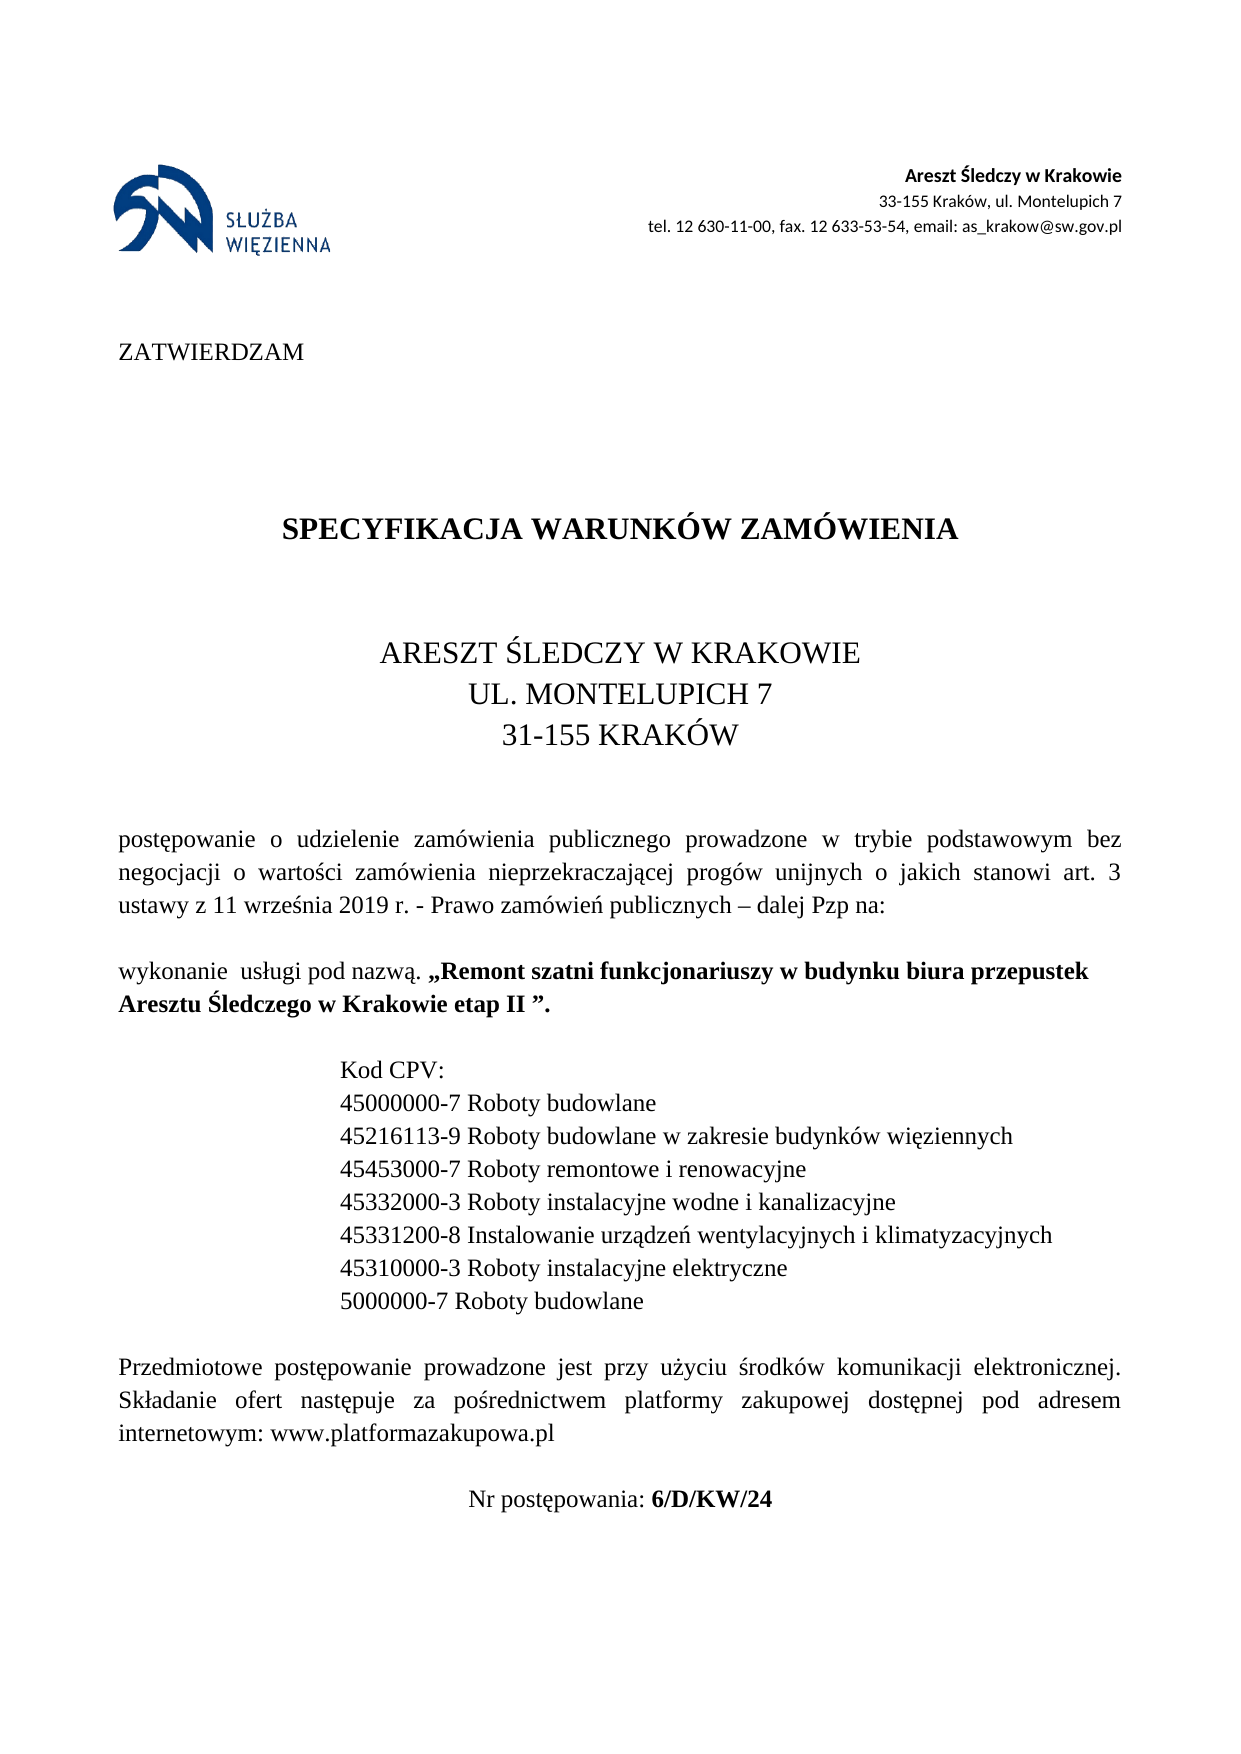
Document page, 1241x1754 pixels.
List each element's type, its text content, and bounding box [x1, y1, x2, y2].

text SPECYFIKACJA WARUNKÓW ZAMÓWIENIA [118, 510, 1122, 546]
text 45453000-7 Roboty remontowe i renowacyjne [340, 1154, 1122, 1183]
text Kod CPV: [340, 1055, 1122, 1084]
text tel. 12 630-11-00, fax. 12 633-53-54, email: as_krakow@sw.gov.pl [331, 213, 1122, 238]
text 45216113-9 Roboty budowlane w zakresie budynków więziennych [340, 1121, 1122, 1150]
text postępowanie o udzielenie zamówienia publicznego prowadzone w trybie podstawowym bez negocjacji o wartości zamówienia nieprzekraczającej progów unijnych o jakich stanowi art. 3 ustawy z 11 września 2019 r. - Prawo zamówień publicznych – dalej Pzp na: [118, 824, 1122, 919]
text 33-155 Kraków, ul. Montelupich 7 [331, 188, 1122, 213]
text Nr postępowania: 6/D/KW/24 [118, 1484, 1122, 1513]
text 5000000-7 Roboty budowlane [340, 1286, 1122, 1315]
text Przedmiotowe postępowanie prowadzone jest przy użyciu środków komunikacji elektronicznej. Składanie ofert następuje za pośrednictwem platformy zakupowej dostępnej pod adresem internetowym: www.platformazakupowa.pl [118, 1352, 1122, 1447]
text ARESZT ŚLEDCZY W KRAKOWIE [118, 634, 1122, 670]
text 45000000-7 Roboty budowlane [340, 1088, 1122, 1117]
text Areszt Śledczy w Krakowie [118, 163, 1122, 188]
text UL. MONTELUPICH 7 [118, 675, 1122, 711]
text 31-155 KRAKÓW [118, 717, 1122, 752]
picture [113, 164, 331, 256]
text wykonanie usługi pod nazwą. „Remont szatni funkcjonariuszy w budynku biura przepustek Aresztu Śledczego w Krakowie etap II ”. [118, 956, 1122, 1018]
text 45331200-8 Instalowanie urządzeń wentylacyjnych i klimatyzacyjnych [340, 1220, 1122, 1249]
text 45310000-3 Roboty instalacyjne elektryczne [340, 1253, 1122, 1282]
text 45332000-3 Roboty instalacyjne wodne i kanalizacyjne [340, 1187, 1122, 1216]
text ZATWIERDZAM [118, 337, 1122, 366]
